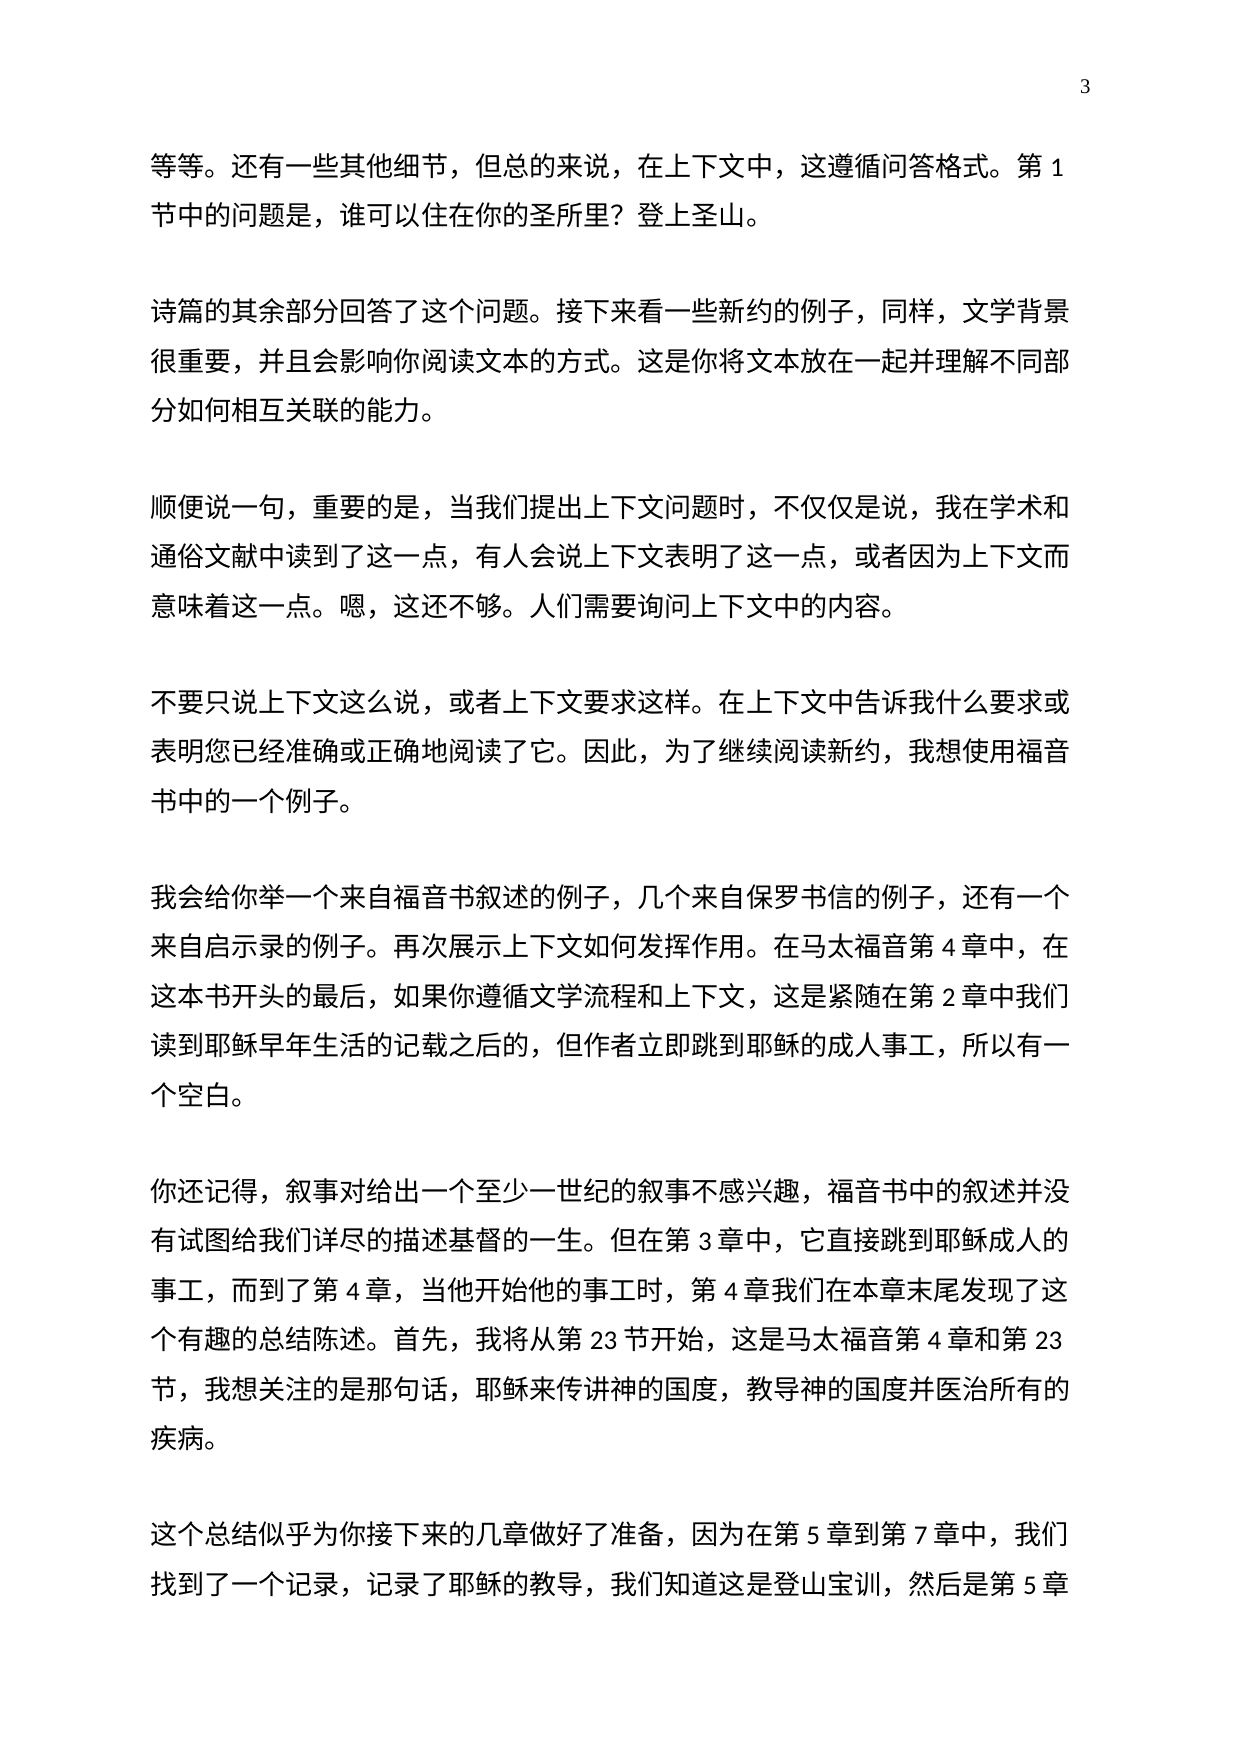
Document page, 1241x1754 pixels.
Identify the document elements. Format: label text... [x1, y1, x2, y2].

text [150, 1518, 1090, 1601]
text 你还记得，叙事对给出一个至少一世纪的叙事不感兴趣，福音书中的叙述并没有试图给我们详尽的描述基督的一生。但在第 3 章中，它直接跳到耶稣成人的事工，而到了第 4 章，当他开始他的事工时，第 4 章我们在本章末尾发现了这个有趣的总结陈述。首先，我将从第 23 节开始，这是马太福音第 4 章和第 23 节，我想关注的是那句话，耶稣来传讲神的国度，教导神的国度并医治所有的疾病。 [150, 1175, 1090, 1455]
text 我会给你举一个来自福音书叙述的例子，几个来自保罗书信的例子，还有一个来自启示录的例子。再次展示上下文如何发挥作用。在马太福音第 4 章中，在这本书开头的最后，如果你遵循文学流程和上下文，这是紧随在第 2 章中我们读到耶稣早年生活的记载之后的，但作者立即跳到耶稣的成人事工，所以有一个空白。 [150, 881, 1090, 1112]
text 不要只说上下文这么说，或者上下文要求这样。在上下文中告诉我什么要求或表明您已经准确或正确地阅读了它。因此，为了继续阅读新约，我想使用福音书中的一个例子。 [150, 686, 1090, 818]
text 诗篇的其余部分回答了这个问题。接下来看一些新约的例子，同样，文学背景很重要，并且会影响你阅读文本的方式。这是你将文本放在一起并理解不同部分如何相互关联的能力。 [150, 296, 1090, 428]
text 顺便说一句，重要的是，当我们提出上下文问题时，不仅仅是说，我在学术和通俗文献中读到了这一点，有人会说上下文表明了这一点，或者因为上下文而意味着这一点。嗯，这还不够。人们需要询问上下文中的内容。 [150, 491, 1090, 623]
text 等等。还有一些其他细节，但总的来说，在上下文中，这遵循问答格式。第 1 节中的问题是，谁可以住在你的圣所里？登上圣山。 [150, 150, 1090, 232]
